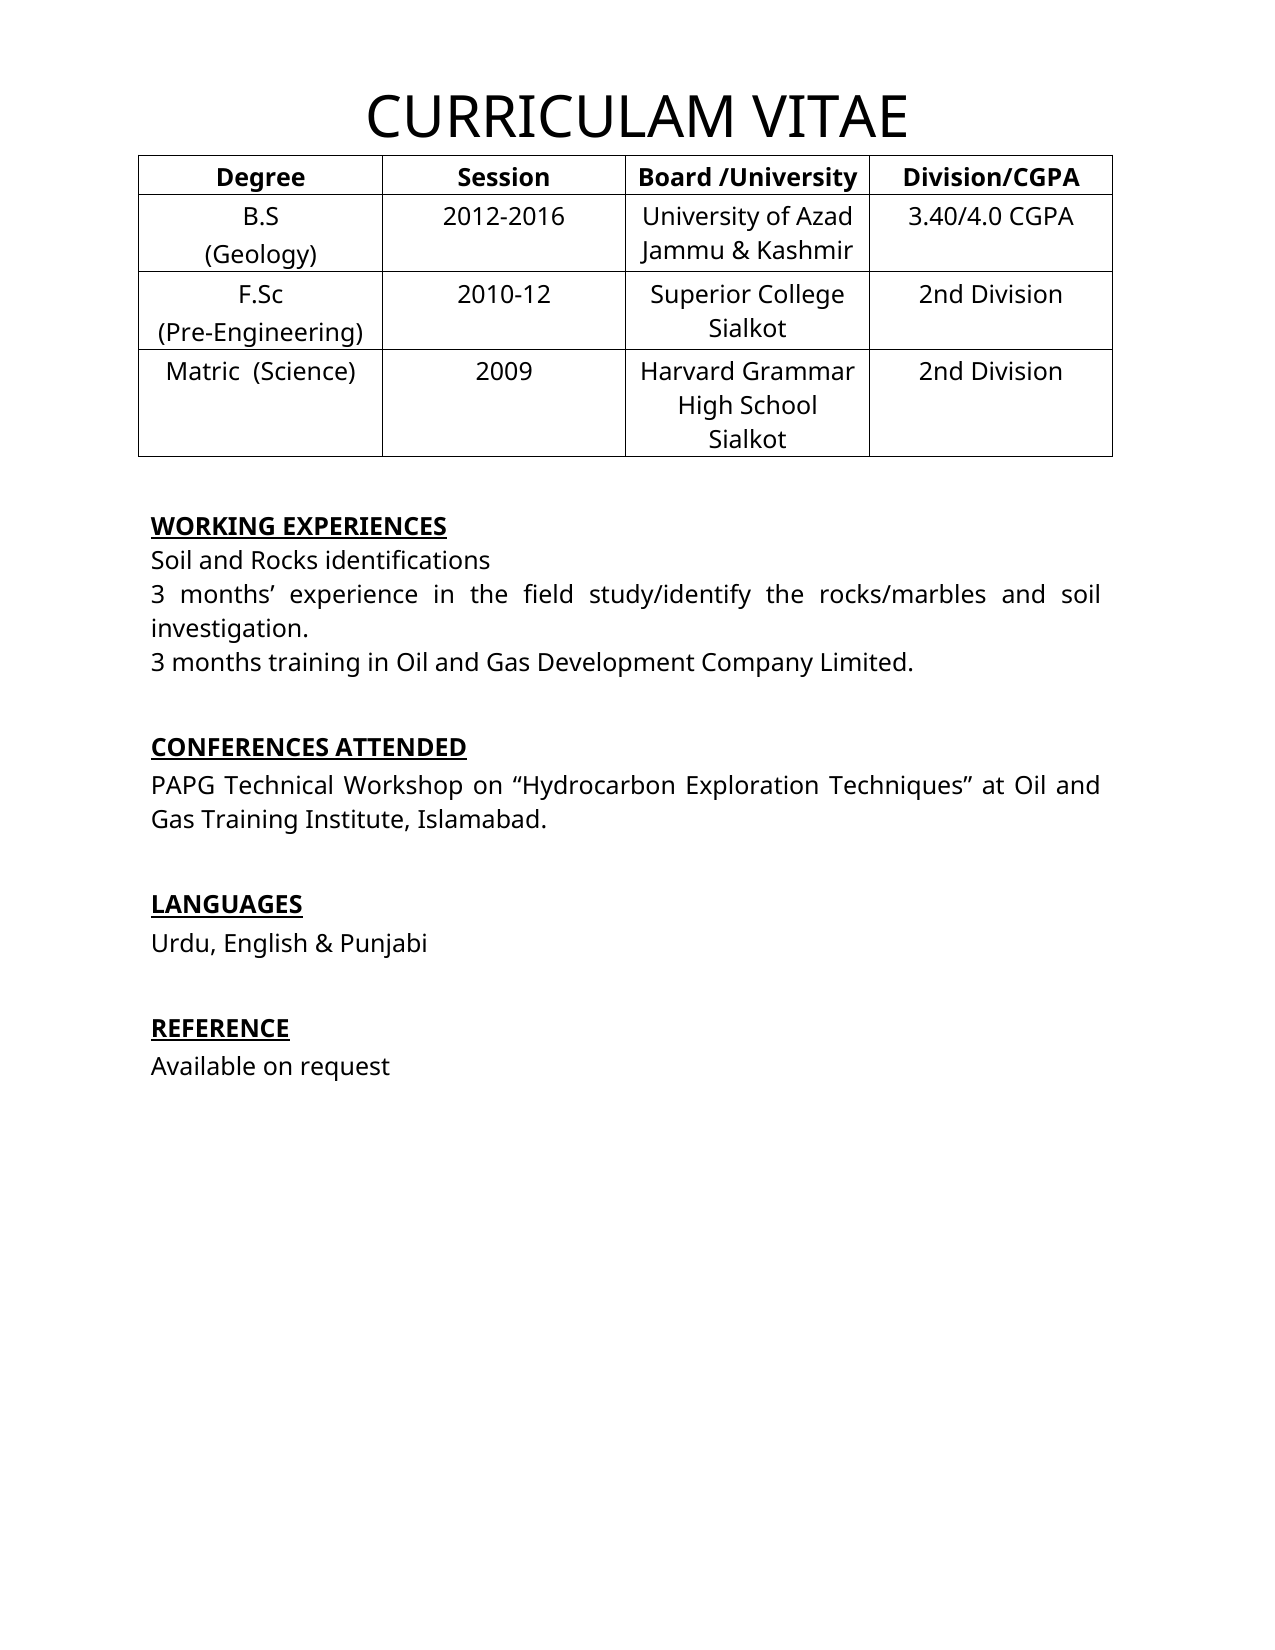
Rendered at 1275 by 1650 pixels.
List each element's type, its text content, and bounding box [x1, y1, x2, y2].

table_cell Soil and Rocks identifications 3 months’ experience in the field study/identify the rocks/marbles and soil investigation. 3 months training in Oil and Gas Development Company Limited. [139, 542, 1113, 678]
table_cell University of Azad Jammu & Kashmir [626, 195, 869, 271]
table_header working Experiences [139, 504, 1113, 542]
table_cell PAPG Technical Workshop on “Hydrocarbon Exploration Techniques” at Oil and Gas Training Institute, Islamabad. [139, 764, 1113, 836]
table_cell Urdu, English & Punjabi [139, 921, 1113, 959]
table_cell 2010-12 [383, 272, 625, 349]
table_cell Available on request [139, 1044, 1113, 1083]
table_cell Matric (Science) [139, 350, 382, 456]
table_cell 2nd Division [870, 272, 1112, 349]
table_cell 2009 [383, 350, 625, 456]
table_cell 3.40/4.0 CGPA [870, 195, 1112, 271]
table_header CONFERENCES ATTENDED [139, 725, 1113, 764]
table_cell 2012-2016 [383, 195, 625, 271]
table_cell B.S (Geology) [139, 195, 382, 271]
table_header Session [383, 156, 625, 194]
table_header lANGUAGES [139, 883, 1113, 921]
table_header Board /University [626, 156, 869, 194]
table_header Division/CGPA [870, 156, 1112, 194]
table_cell Superior College Sialkot [626, 272, 869, 349]
table_header Degree [139, 156, 382, 194]
table_header Reference [139, 1006, 1113, 1044]
table_cell 2nd Division [870, 350, 1112, 456]
table_cell F.Sc (Pre-Engineering) [139, 272, 382, 349]
table_cell Harvard Grammar High School Sialkot [626, 350, 869, 456]
